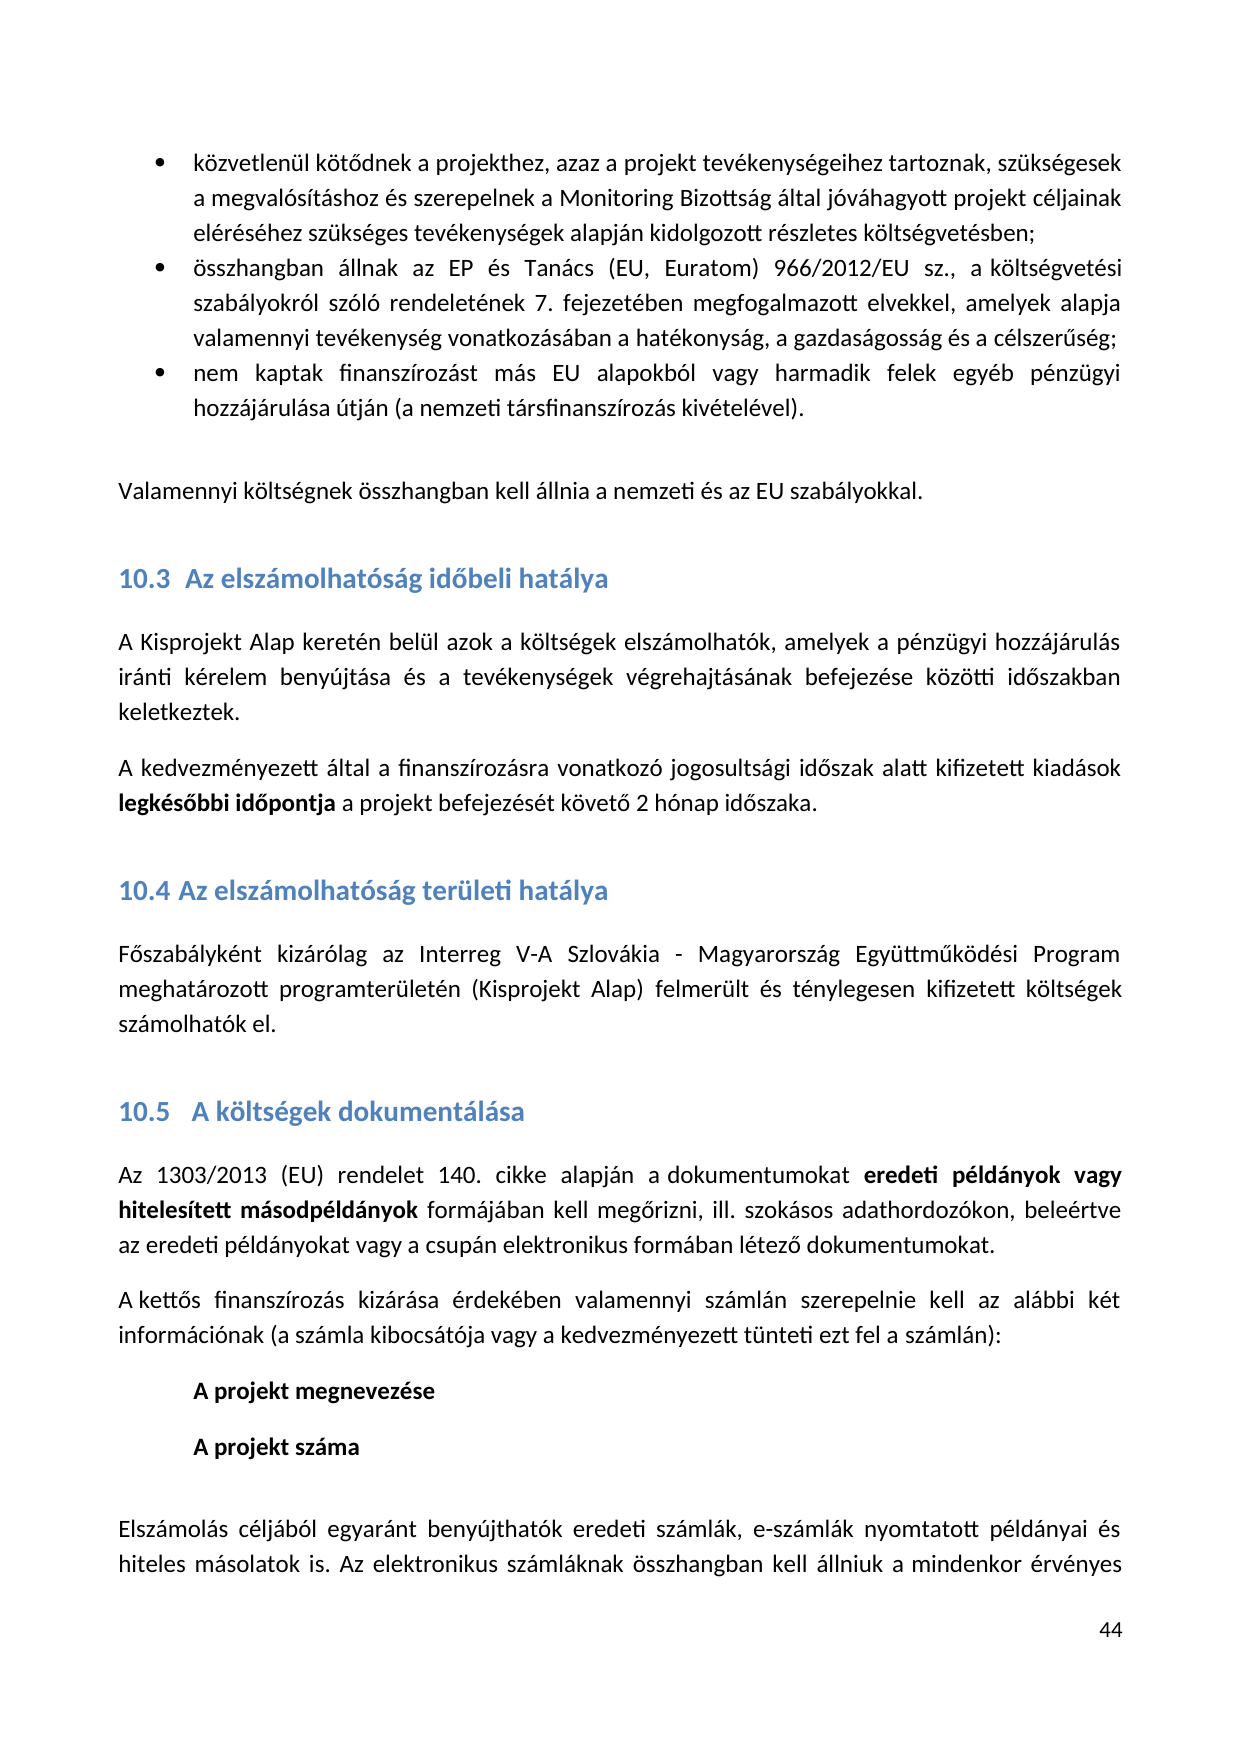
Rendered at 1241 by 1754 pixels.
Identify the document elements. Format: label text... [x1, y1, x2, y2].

subtitle Az elszámolhatóság területi hatálya [118, 872, 1122, 907]
text A kettős finanszírozás kizárása érdekében valamennyi számlán szerepelnie kell az alábbi két információnak (a számla kibocsátója vagy a kedvezményezett tünteti ezt fel a számlán): [118, 1284, 1122, 1350]
list összhangban állnak az EP és Tanács (EU, Euratom) 966/2012/EU sz., a költségvetési szabályokról szóló rendeletének 7. fejezetében megfogalmazott elvekkel, amelyek alapja valamennyi tevékenység vonatkozásában a hatékonyság, a gazdaságosság és a célszerűség; [156, 253, 1122, 353]
list A projekt száma [193, 1431, 1122, 1461]
list nem kaptak finanszírozást más EU alapokból vagy harmadik felek egyéb pénzügyi hozzájárulása útján (a nemzeti társfinanszírozás kivételével). [156, 358, 1122, 423]
text A Kisprojekt Alap keretén belül azok a költségek elszámolhatók, amelyek a pénzügyi hozzájárulás iránti kérelem benyújtása és a tevékenységek végrehajtásának befejezése közötti időszakban keletkeztek. [118, 626, 1122, 727]
text Az 1303/2013 (EU) rendelet 140. cikke alapján a dokumentumokat eredeti példányok vagy hitelesített másodpéldányok formájában kell megőrizni, ill. szokásos adathordozókon, beleértve az eredeti példányokat vagy a csupán elektronikus formában létező dokumentumokat. [118, 1159, 1122, 1259]
list közvetlenül kötődnek a projekthez, azaz a projekt tevékenységeihez tartoznak, szükségesek a megvalósításhoz és szerepelnek a Monitoring Bizottság által jóváhagyott projekt céljainak eléréséhez szükséges tevékenységek alapján kidolgozott részletes költségvetésben; [156, 148, 1122, 248]
list A projekt megnevezése [193, 1375, 1122, 1406]
text Valamennyi költségnek összhangban kell állnia a nemzeti és az EU szabályokkal. [118, 475, 1122, 506]
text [118, 1513, 1122, 1579]
subtitle A költségek dokumentálása [118, 1093, 1122, 1128]
subtitle Az elszámolhatóság időbeli hatálya [118, 560, 1122, 596]
text A kedvezményezett által a finanszírozásra vonatkozó jogosultsági időszak alatt kifizetett kiadások legkésőbbi időpontja a projekt befejezését követő 2 hónap időszaka. [118, 752, 1122, 817]
text Főszabályként kizárólag az Interreg V-A Szlovákia - Magyarország Együttműködési Program meghatározott programterületén (Kisprojekt Alap) felmerült és ténylegesen kifizetett költségek számolhatók el. [118, 938, 1122, 1038]
